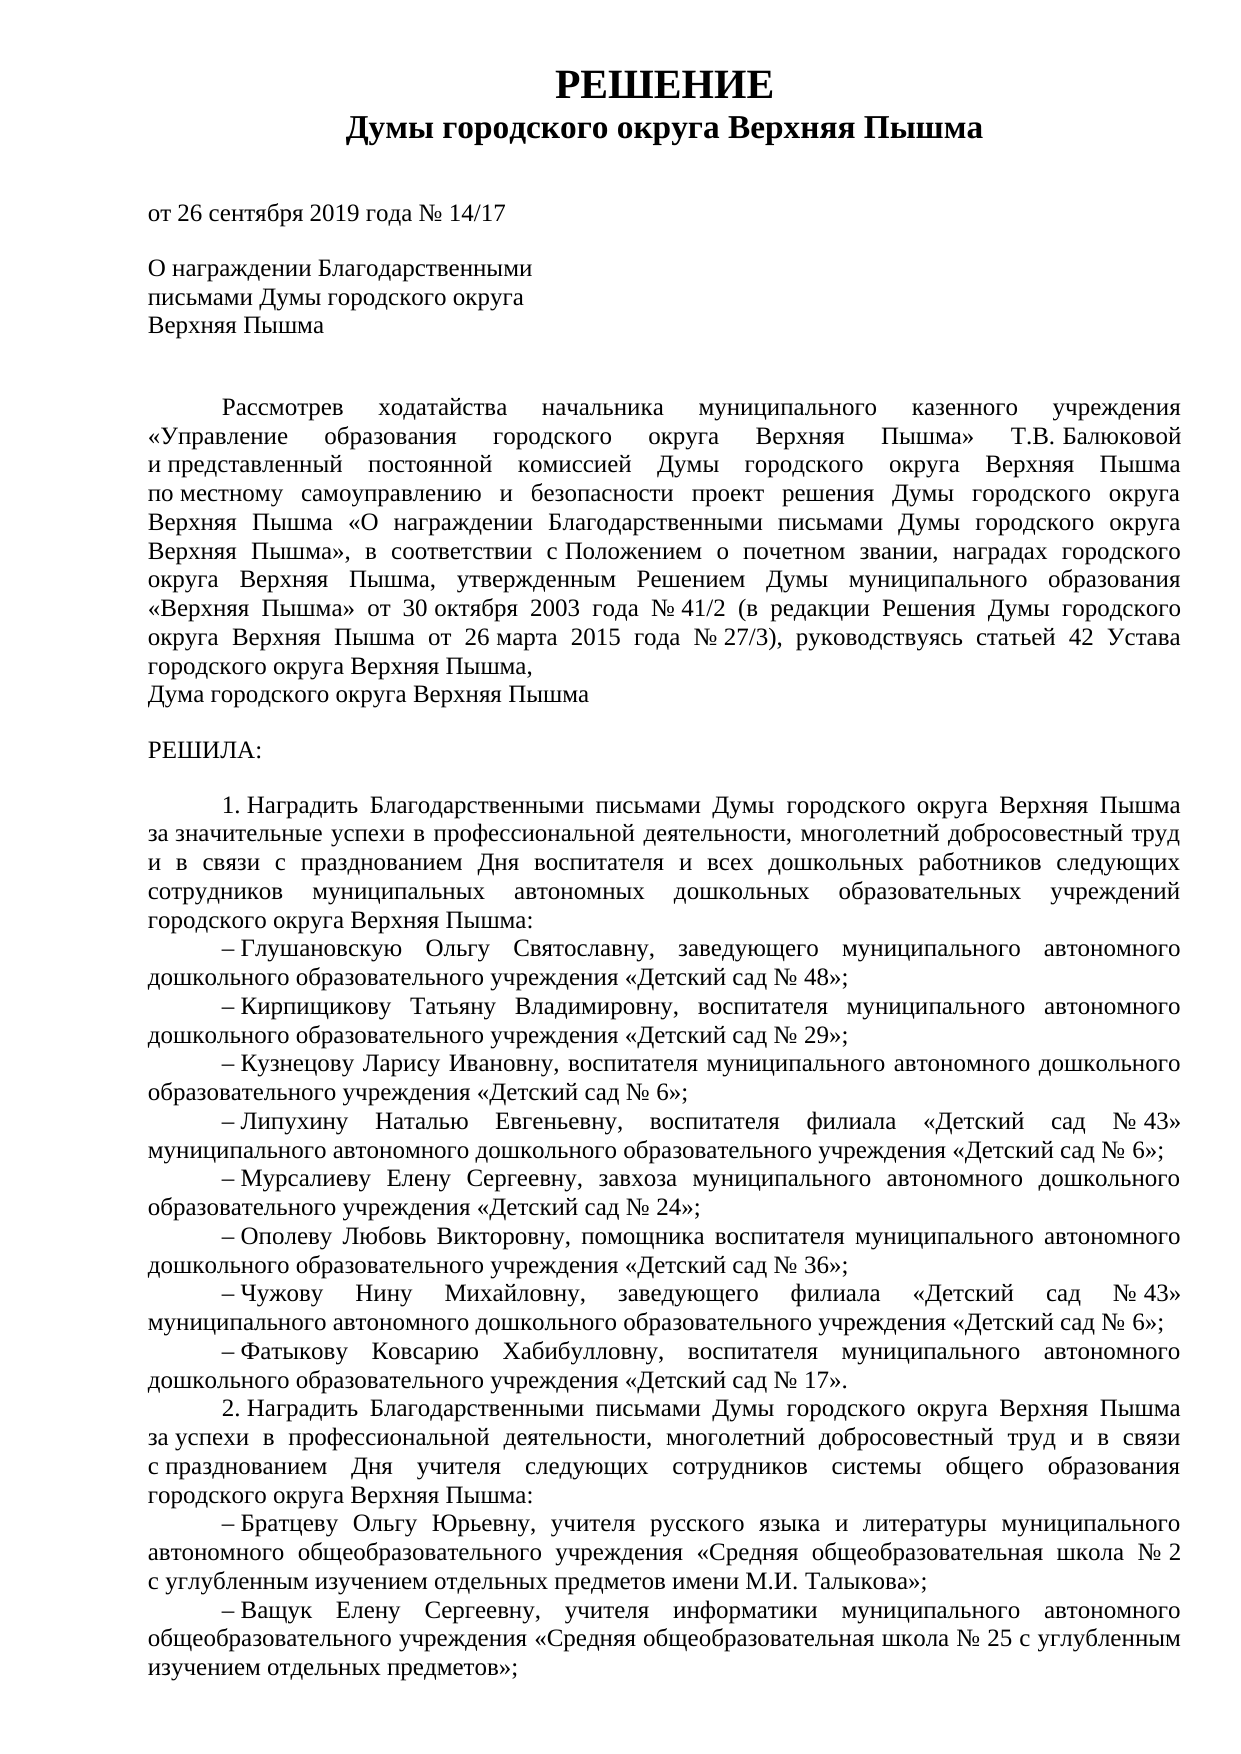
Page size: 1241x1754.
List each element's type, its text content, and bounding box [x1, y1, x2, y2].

text – Глушановскую Ольгу Святославну, заведующего муниципального автономного дошкольного образовательного учреждения «Детский сад № 48»; [148, 933, 1181, 991]
text 1. Наградить Благодарственными письмами Думы городского округа Верхняя Пышма за значительные успехи в профессиональной деятельности, многолетний добросовестный труд и в связи с празднованием Дня воспитателя и всех дошкольных работников следующих сотрудников муниципальных автономных дошкольных образовательных учреждений городского округа Верхняя Пышма: [148, 790, 1181, 933]
text – Ополеву Любовь Викторовну, помощника воспитателя муниципального автономного дошкольного образовательного учреждения «Детский сад № 36»; [148, 1221, 1181, 1278]
title РЕШЕНИЕ [148, 59, 1181, 107]
text Рассмотрев ходатайства начальника муниципального казенного учреждения «Управление образования городского округа Верхняя Пышма» Т.В. Балюковой и представленный постоянной комиссией Думы городского округа Верхняя Пышма по местному самоуправлению и безопасности проект решения Думы городского округа Верхняя Пышма «О награждении Благодарственными письмами Думы городского округа Верхняя Пышма», в соответствии с Положением о почетном звании, наградах городского округа Верхняя Пышма, утвержденным Решением Думы муниципального образования «Верхняя Пышма» от 30 октября 2003 года № 41/2 (в редакции Решения Думы городского округа Верхняя Пышма от 26 марта 2015 года № 27/3), руководствуясь статьей 42 Устава городского округа Верхняя Пышма, [148, 392, 1181, 679]
subtitle Думы городского округа Верхняя Пышма [148, 107, 1181, 145]
text 2. Наградить Благодарственными письмами Думы городского округа Верхняя Пышма за успехи в профессиональной деятельности, многолетний добросовестный труд и в связи с празднованием Дня учителя следующих сотрудников системы общего образования городского округа Верхняя Пышма: [148, 1393, 1181, 1508]
text от 26 сентября 2019 года № 14/17 [148, 198, 1179, 227]
text – Фатыкову Ковсарию Хабибулловну, воспитателя муниципального автономного дошкольного образовательного учреждения «Детский сад № 17». [148, 1336, 1181, 1393]
text – Липухину Наталью Евгеньевну, воспитателя филиала «Детский сад № 43» муниципального автономного дошкольного образовательного учреждения «Детский сад № 6»; [148, 1106, 1181, 1163]
text – Мурсалиеву Елену Сергеевну, завхоза муниципального автономного дошкольного образовательного учреждения «Детский сад № 24»; [148, 1163, 1181, 1221]
text – Кирпищикову Татьяну Владимировну, воспитателя муниципального автономного дошкольного образовательного учреждения «Детский сад № 29»; [148, 991, 1181, 1048]
text РЕШИЛА: [148, 735, 1181, 763]
text Дума городского округа Верхняя Пышма [148, 679, 1181, 708]
text – Ващук Елену Сергеевну, учителя информатики муниципального автономного общеобразовательного учреждения «Средняя общеобразовательная школа № 25 с углубленным изучением отдельных предметов»; [148, 1595, 1181, 1681]
text – Кузнецову Ларису Ивановну, воспитателя муниципального автономного дошкольного образовательного учреждения «Детский сад № 6»; [148, 1048, 1181, 1106]
text О награждении Благодарственными письмами Думы городского округа Верхняя Пышма [148, 253, 546, 339]
text – Чужову Нину Михайловну, заведующего филиала «Детский сад № 43» муниципального автономного дошкольного образовательного учреждения «Детский сад № 6»; [148, 1278, 1181, 1336]
text – Братцеву Ольгу Юрьевну, учителя русского языка и литературы муниципального автономного общеобразовательного учреждения «Средняя общеобразовательная школа № 2 с углубленным изучением отдельных предметов имени М.И. Талыкова»; [148, 1508, 1181, 1595]
